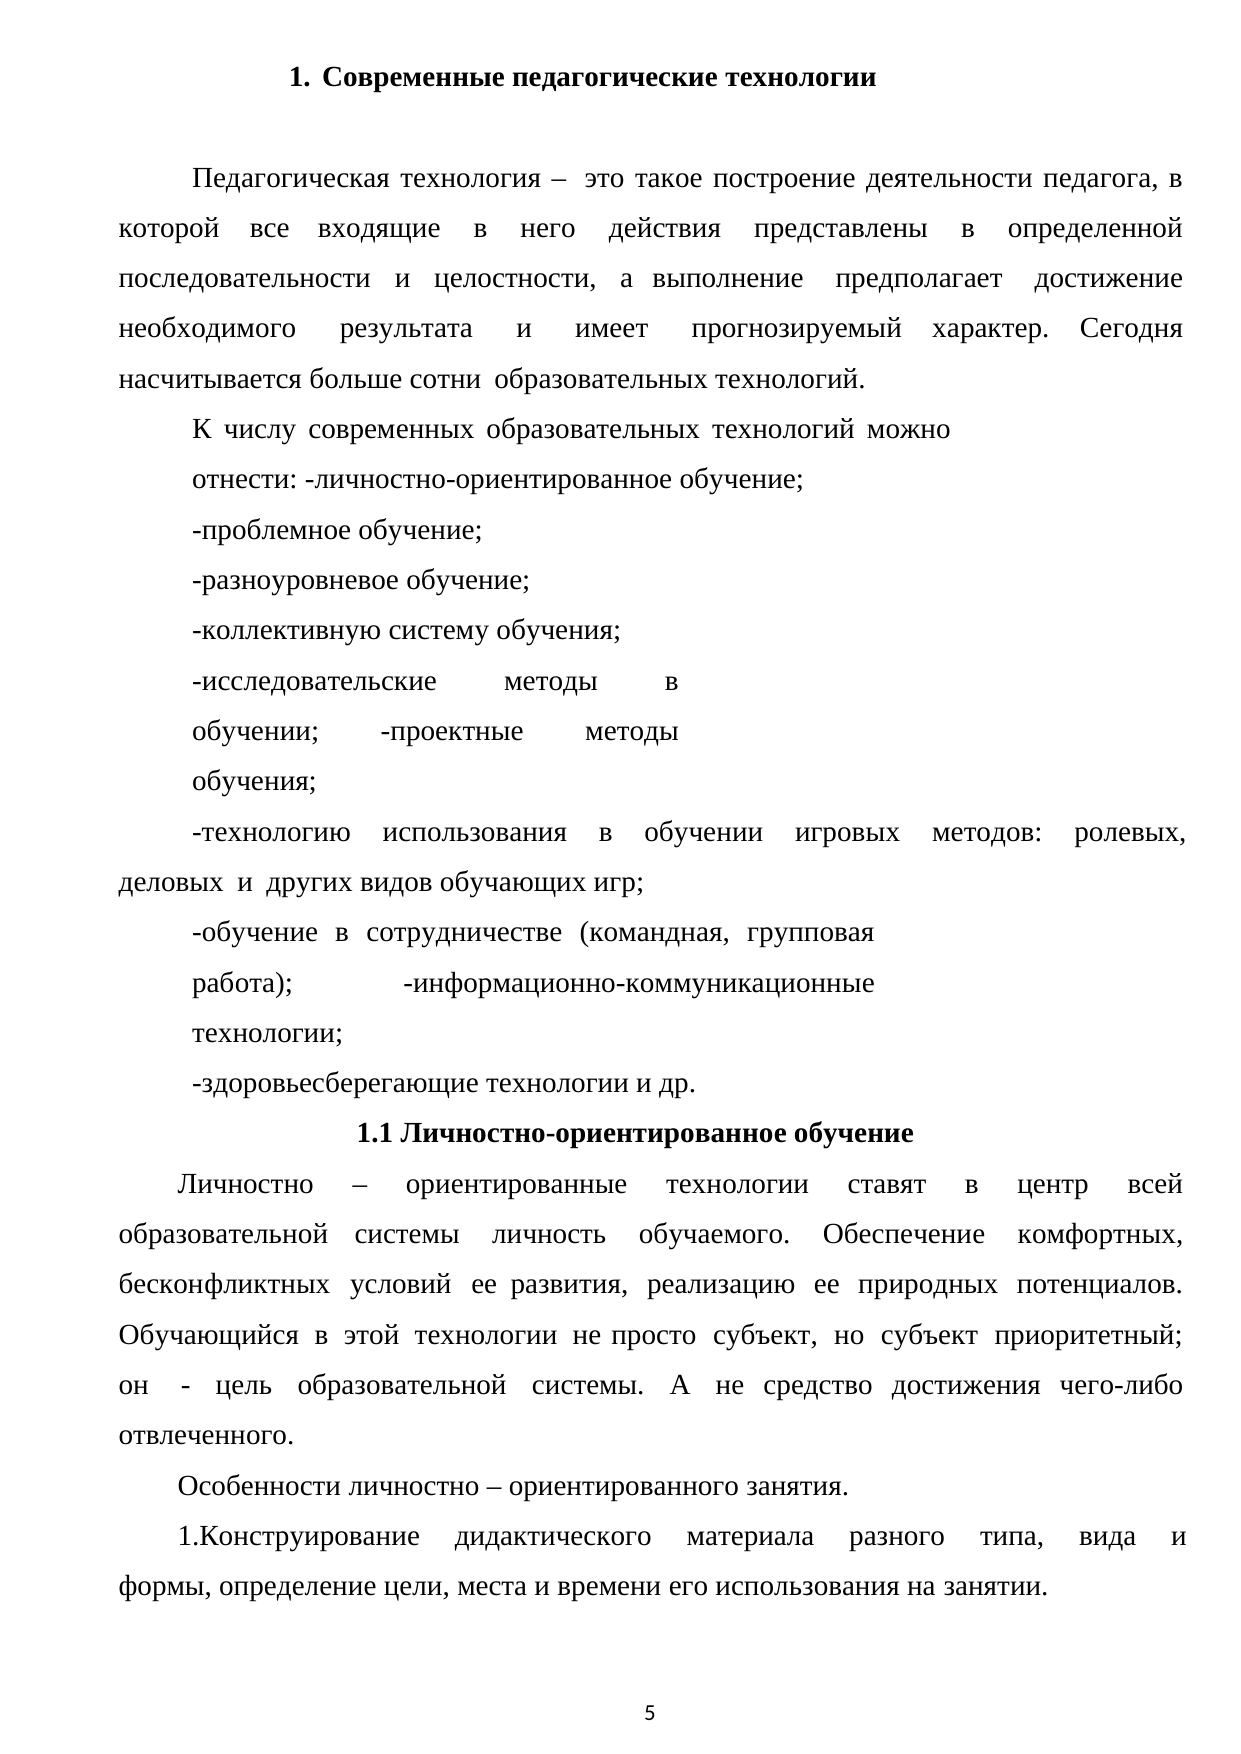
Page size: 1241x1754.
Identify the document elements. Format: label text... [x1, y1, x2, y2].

text Личностно – ориентированные технологии ставят в центр всей образовательной системы личность обучаемого. Обеспечение комфортных, бесконфликтных условий ее развития, реализацию ее природных потенциалов. Обучающийся в этой технологии не просто субъект, но субъект приоритетный; он - цель образовательной системы. А не средство достижения чего-либо отвлеченного. [118, 1166, 1183, 1451]
text Особенности личностно – ориентированного занятия. [177, 1468, 1183, 1501]
text 1.Конструирование дидактического материала разного типа, вида и формы, определение цели, места и времени его использования на занятии. [118, 1518, 1186, 1602]
text Педагогическая технология – это такое построение деятельности педагога, в которой все входящие в него действия представлены в определенной последовательности и целостности, а выполнение предполагает достижение необходимого результата и имеет прогнозируемый характер. Сегодня насчитывается больше сотни образовательных технологий. [118, 160, 1183, 394]
text -проблемное обучение; [192, 512, 1183, 545]
text -коллективную систему обучения; [192, 612, 1183, 646]
text -обучение в сотрудничестве (командная, групповая работа); -информационно-коммуникационные технологии; [192, 914, 874, 1048]
text 1.1 Личностно-ориентированное обучение [356, 1116, 1183, 1149]
text 1. Современные педагогические технологии [288, 59, 1183, 93]
text -разноуровневое обучение; [192, 562, 659, 596]
text -здоровьесберегающие технологии и др. [192, 1065, 1183, 1099]
text К числу современных образовательных технологий можно отнести: -личностно-ориентированное обучение; [192, 411, 951, 495]
text -исследовательские методы в обучении; -проектные методы обучения; [192, 663, 678, 797]
text -технологию использования в обучении игровых методов: ролевых, деловых и других видов обучающих игр; [118, 814, 1187, 898]
